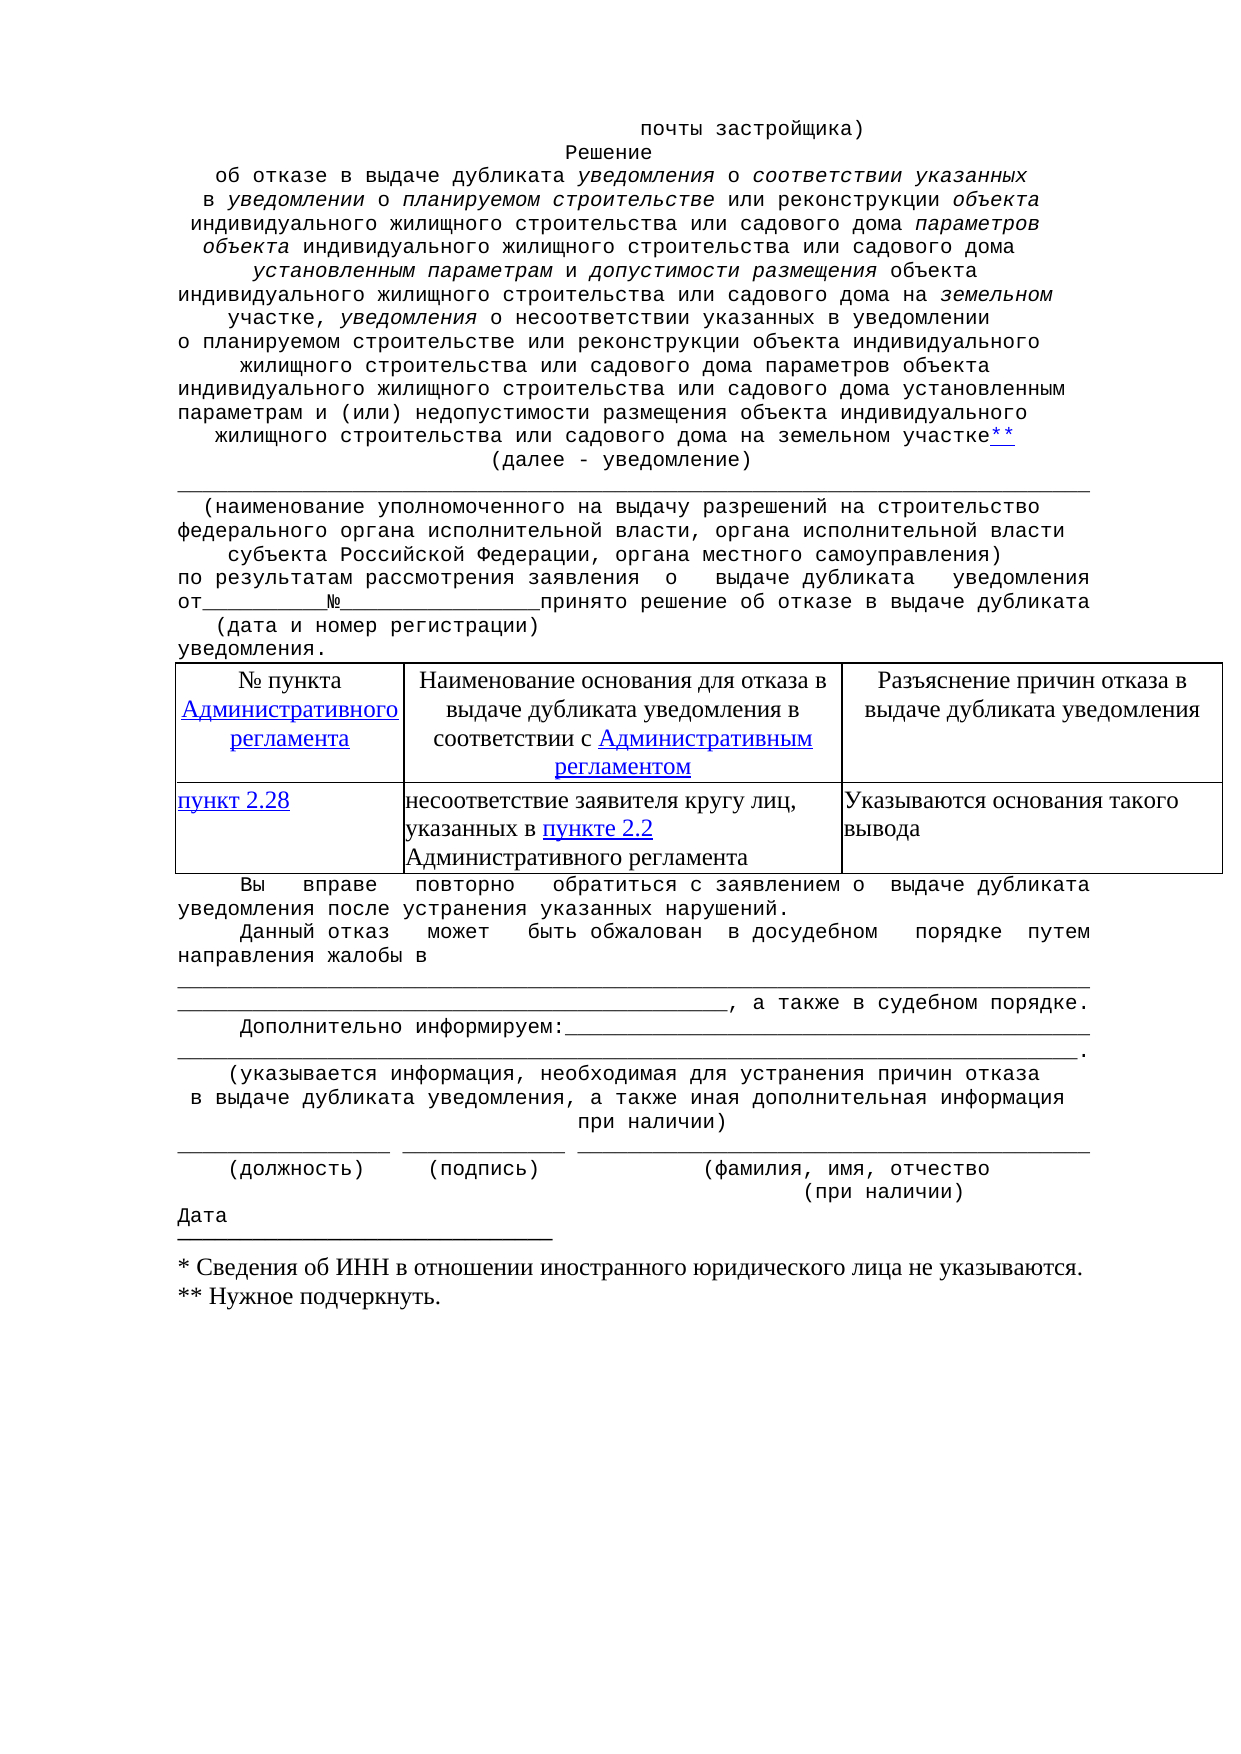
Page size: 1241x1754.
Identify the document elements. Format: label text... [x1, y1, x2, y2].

text уведомления. [177, 638, 1152, 662]
text Решение [177, 142, 1152, 165]
text Дополнительно информируем:__________________________________________ [177, 1016, 1152, 1040]
text индивидуального жилищного строительства или садового дома установленным [177, 378, 1152, 402]
table_header Разъяснение причин отказа в выдаче дубликата уведомления [843, 664, 1222, 782]
text параметрам и (или) недопустимости размещения объекта индивидуального [177, 402, 1152, 426]
text _________________________________________________________________________ [177, 473, 1152, 496]
text уведомления после устранения указанных нарушений. [177, 898, 1152, 921]
text индивидуального жилищного строительства или садового дома параметров [177, 213, 1152, 236]
text ────────────────────────────── [177, 1229, 1152, 1252]
text об отказе в выдаче дубликата уведомления о соответствии указанных [177, 165, 1152, 189]
text (должность) (подпись) (фамилия, имя, отчество [177, 1158, 1152, 1182]
text о планируемом строительстве или реконструкции объекта индивидуального [177, 331, 1152, 354]
table_header № пункта Административного регламента [176, 664, 403, 782]
text (далее - уведомление) [177, 449, 1152, 473]
text федерального органа исполнительной власти, органа исполнительной власти [177, 520, 1152, 544]
text Дата [177, 1205, 1152, 1229]
table_cell пункт 2.28 [176, 783, 403, 873]
text _________________ _____________ _________________________________________ [177, 1134, 1152, 1158]
text жилищного строительства или садового дома на земельном участке** [177, 426, 1152, 449]
text от__________№________________принято решение об отказе в выдаче дубликата [177, 591, 1152, 615]
text субъекта Российской Федерации, органа местного самоуправления) [177, 544, 1152, 567]
text участке, уведомления о несоответствии указанных в уведомлении [177, 307, 1152, 331]
table_header Наименование основания для отказа в выдаче дубликата уведомления в соответствии с Административным регламентом [405, 664, 841, 782]
text жилищного строительства или садового дома параметров объекта [177, 354, 1152, 378]
text (наименование уполномоченного на выдачу разрешений на строительство [177, 496, 1152, 520]
table_cell несоответствие заявителя кругу лиц, указанных в пункте 2.2 Административного регламента [405, 783, 841, 873]
text по результатам рассмотрения заявления о выдаче дубликата уведомления [177, 567, 1152, 591]
text * Сведения об ИНН в отношении иностранного юридического лица не указываются. [177, 1252, 1152, 1281]
text ________________________________________________________________________. [177, 1040, 1152, 1063]
text Вы вправе повторно обратиться с заявлением о выдаче дубликата [177, 874, 1152, 898]
text при наличии) [177, 1111, 1152, 1134]
text объекта индивидуального жилищного строительства или садового дома [177, 236, 1152, 260]
text (указывается информация, необходимая для устранения причин отказа [177, 1063, 1152, 1087]
text Данный отказ может быть обжалован в досудебном порядке путем [177, 921, 1152, 945]
text в уведомлении о планируемом строительстве или реконструкции объекта [177, 189, 1152, 213]
text индивидуального жилищного строительства или садового дома на земельном [177, 284, 1152, 307]
text установленным параметрам и допустимости размещения объекта [177, 260, 1152, 284]
text ____________________________________________, а также в судебном порядке. [177, 992, 1152, 1016]
text (при наличии) [177, 1182, 1152, 1205]
text почты застройщика) [177, 118, 1152, 142]
text в выдаче дубликата уведомления, а также иная дополнительная информация [177, 1087, 1152, 1111]
table_cell Указываются основания такого вывода [843, 783, 1222, 873]
text ** Нужное подчеркнуть. [177, 1281, 1152, 1310]
text _________________________________________________________________________ [177, 969, 1152, 992]
text (дата и номер регистрации) [177, 615, 1152, 638]
text направления жалобы в [177, 945, 1152, 969]
